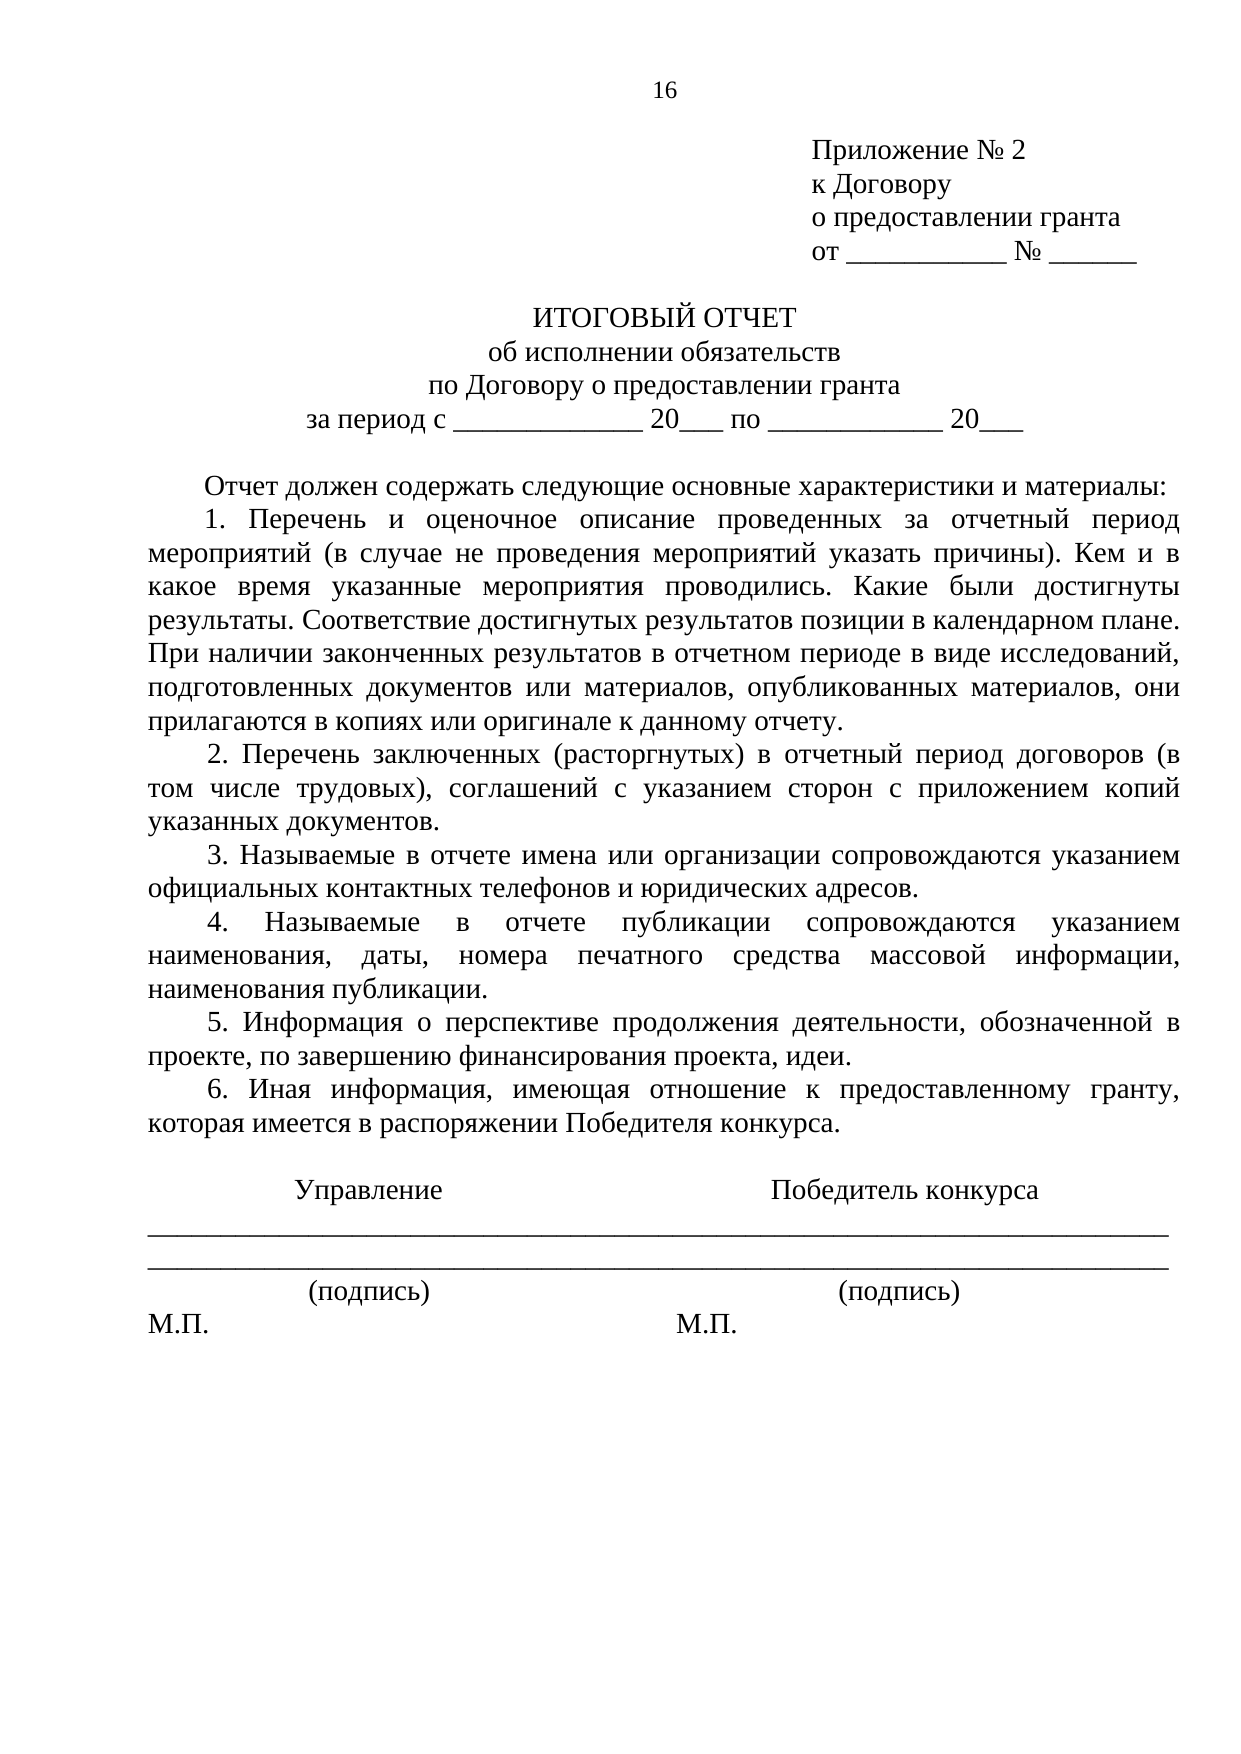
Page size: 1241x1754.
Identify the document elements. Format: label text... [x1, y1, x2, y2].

text Отчет должен содержать следующие основные характеристики и материалы: [148, 468, 1181, 501]
text 3. Называемые в отчете имена или организации сопровождаются указанием официальных контактных телефонов и юридических адресов. [148, 837, 1181, 904]
text 6. Иная информация, имеющая отношение к предоставленному гранту, которая имеется в распоряжении Победителя конкурса. [148, 1072, 1181, 1139]
text 5. Информация о перспективе продолжения деятельности, обозначенной в проекте, по завершению финансирования проекта, идеи. [148, 1004, 1181, 1072]
text М.П. М.П. [148, 1306, 1181, 1340]
text по Договору о предоставлении гранта [148, 367, 1181, 401]
text о предоставлении гранта [811, 199, 1181, 233]
text 2. Перечень заключенных (расторгнутых) в отчетный период договоров (в том числе трудовых), соглашений с указанием сторон с приложением копий указанных документов. [148, 736, 1181, 837]
text Управление Победитель конкурса [148, 1172, 1181, 1206]
text 1. Перечень и оценочное описание проведенных за отчетный период мероприятий (в случае не проведения мероприятий указать причины). Кем и в какое время указанные мероприятия проводились. Какие были достигнуты результаты. Соответствие достигнутых результатов позиции в календарном плане. При наличии законченных результатов в отчетном периоде в виде исследований, подготовленных документов или материалов, опубликованных материалов, они прилагаются в копиях или оригинале к данному отчету. [148, 501, 1181, 736]
text (подпись) (подпись) [148, 1273, 1181, 1306]
text к Договору [738, 166, 1181, 199]
text об исполнении обязательств [148, 334, 1181, 367]
text 4. Называемые в отчете публикации сопровождаются указанием наименования, даты, номера печатного средства массовой информации, наименования публикации. [148, 904, 1181, 1004]
text ____________________________________________________________________________________________________________________________________________ [148, 1206, 1181, 1273]
text за период с _____________ 20___ по ____________ 20___ [148, 401, 1181, 434]
text Приложение № 2 [738, 132, 1181, 166]
text от ___________ № ______ [738, 233, 1181, 267]
text ИТОГОВЫЙ ОТЧЕТ [148, 300, 1181, 334]
